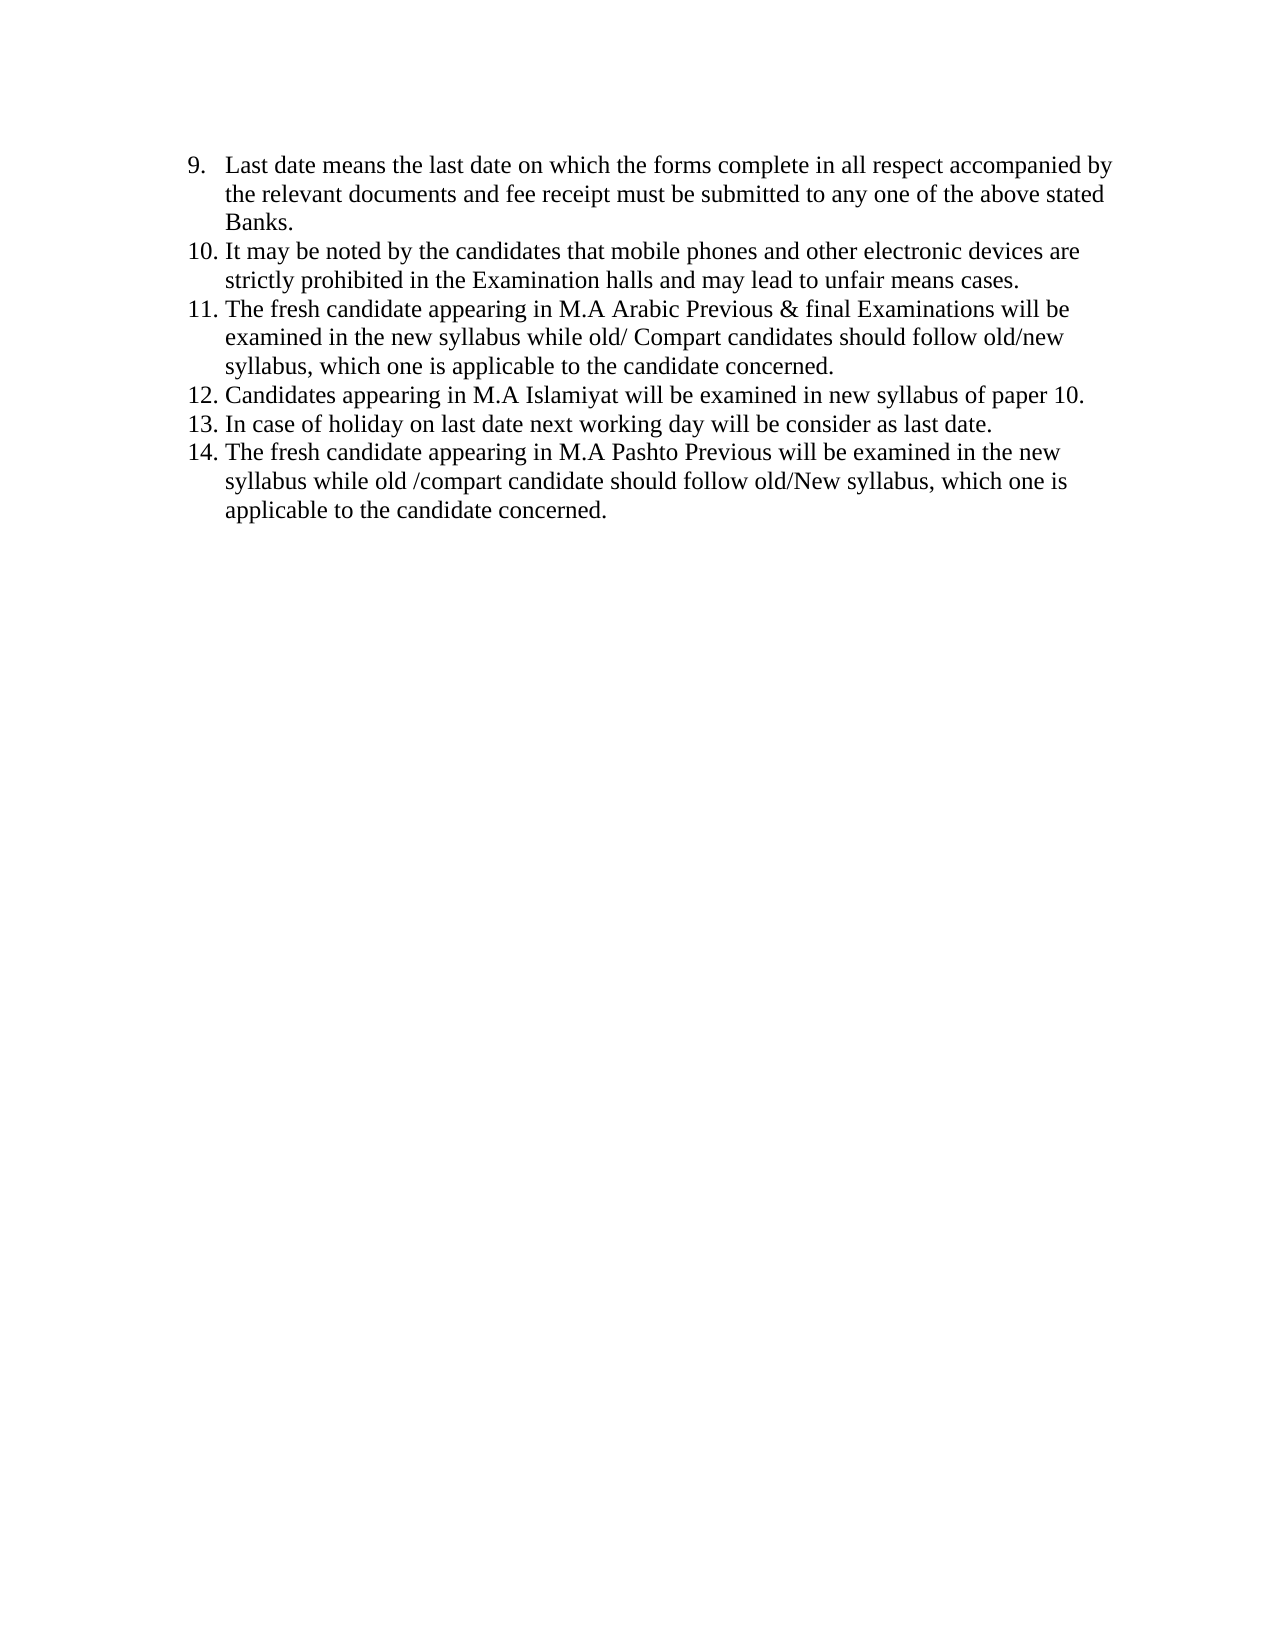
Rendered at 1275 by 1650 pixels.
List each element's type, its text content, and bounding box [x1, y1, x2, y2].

list Candidates appearing in M.A Islamiyat will be examined in new syllabus of paper 10. [187, 380, 1125, 409]
list Last date means the last date on which the forms complete in all respect accompanied by the relevant documents and fee receipt must be submitted to any one of the above stated Banks. [187, 150, 1125, 236]
list The fresh candidate appearing in M.A Pashto Previous will be examined in the new syllabus while old /compart candidate should follow old/New syllabus, which one is applicable to the candidate concerned. [187, 437, 1125, 524]
list It may be noted by the candidates that mobile phones and other electronic devices are strictly prohibited in the Examination halls and may lead to unfair means cases. [187, 236, 1125, 294]
list In case of holiday on last date next working day will be consider as last date. [187, 409, 1125, 437]
list The fresh candidate appearing in M.A Arabic Previous & final Examinations will be examined in the new syllabus while old/ Compart candidates should follow old/new syllabus, which one is applicable to the candidate concerned. [187, 294, 1125, 380]
